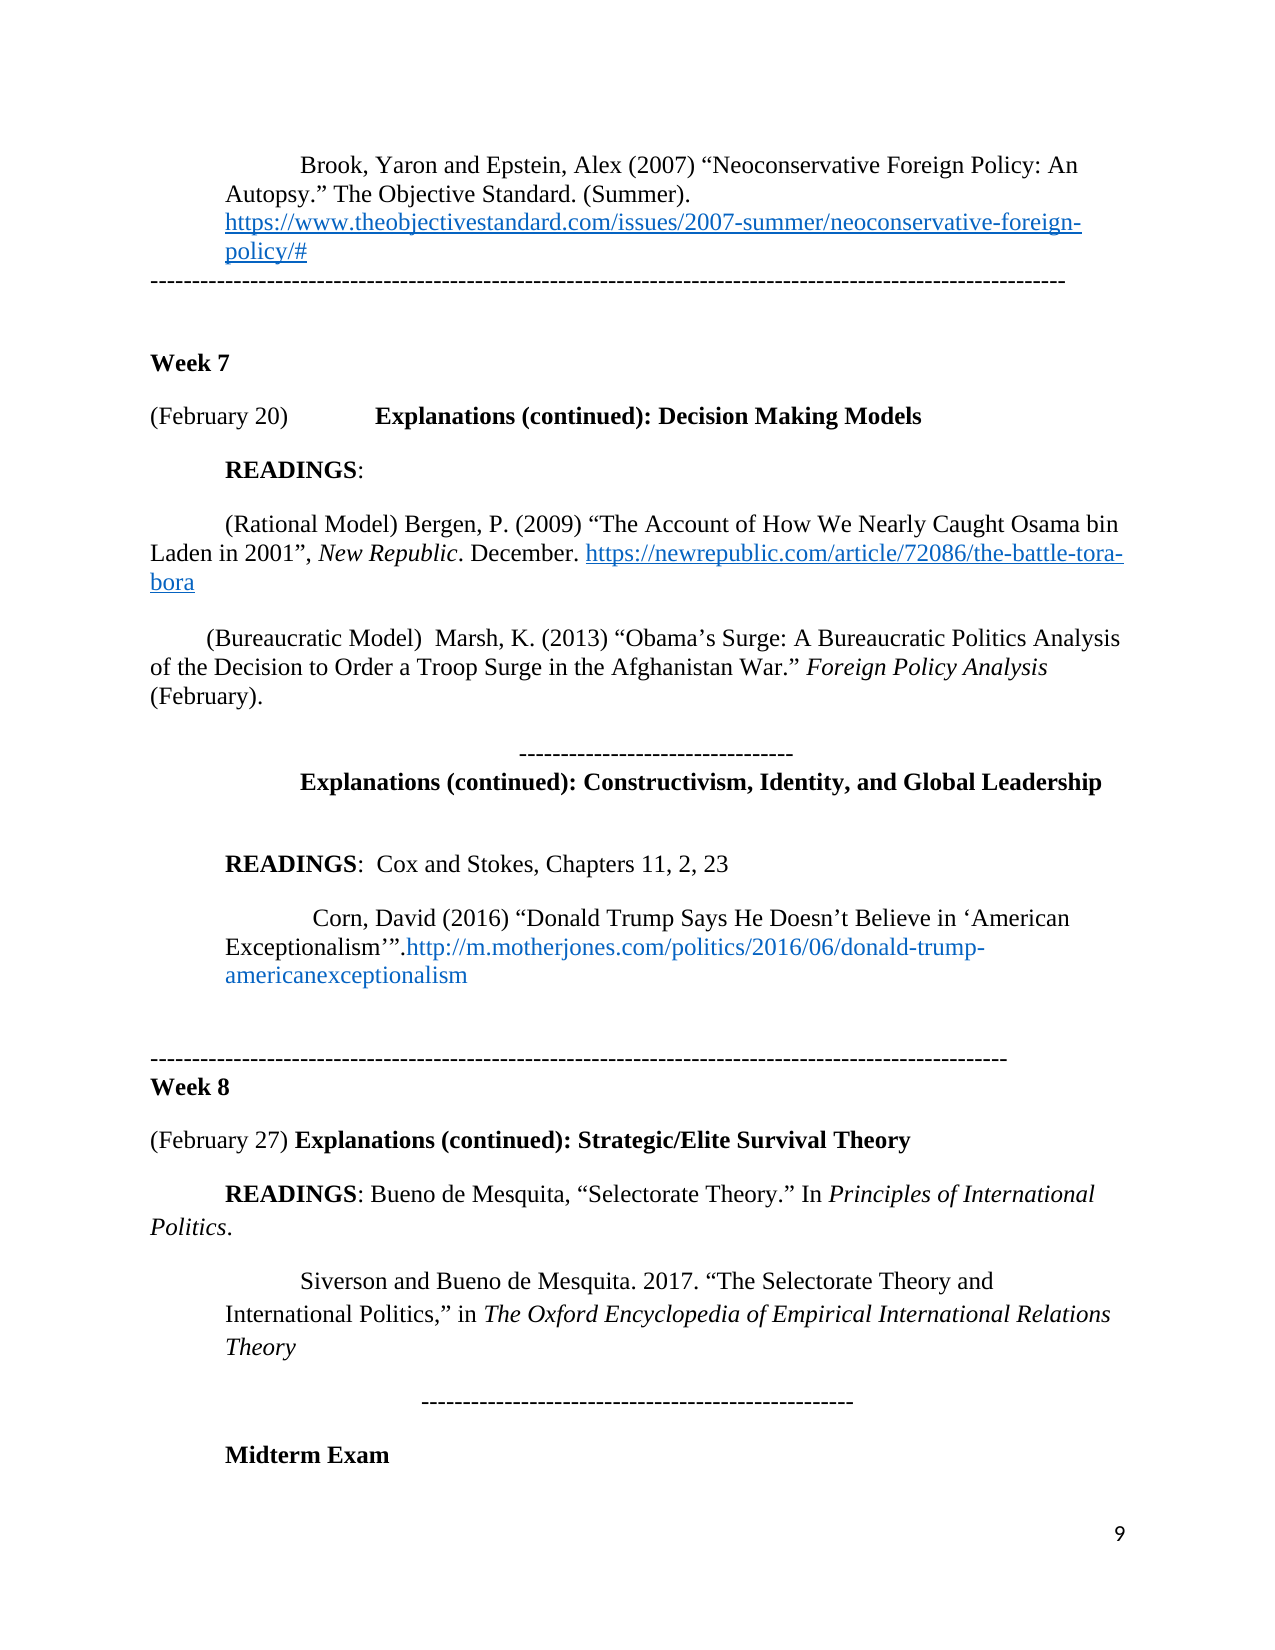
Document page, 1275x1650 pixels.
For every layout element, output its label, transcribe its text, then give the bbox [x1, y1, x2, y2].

text (February 20) Explanations (continued): Decision Making Models [150, 401, 1125, 430]
text READINGS: Cox and Stokes, Chapters 11, 2, 23 [150, 849, 1125, 878]
text READINGS: Bueno de Mesquita, “Selectorate Theory.” In Principles of International Politics. [150, 1179, 1125, 1241]
text --------------------------------- [150, 738, 1162, 767]
text Siverson and Bueno de Mesquita. 2017. “The Selectorate Theory and International Politics,” in The Oxford Encyclopedia of Empirical International Relations Theory [225, 1266, 1125, 1361]
text (Rational Model) Bergen, P. (2009) “The Account of How We Nearly Caught Osama bin Laden in 2001”, New Republic. December. https://newrepublic.com/article/72086/the-battle-tora-bora [150, 509, 1162, 595]
text Brook, Yaron and Epstein, Alex (2007) “Neoconservative Foreign Policy: An Autopsy.” The Objective Standard. (Summer). https://www.theobjectivestandard.com/issues/2007-summer/neoconservative-foreign-policy/# [225, 150, 1125, 265]
text (Bureaucratic Model) Marsh, K. (2013) “Obama’s Surge: A Bureaucratic Politics Analysis of the Decision to Order a Troop Surge in the Afghanistan War.” Foreign Policy Analysis (February). [150, 623, 1125, 710]
text -------------------------------------------------------------------------------------------------------------- [150, 265, 1125, 294]
text (February 27) Explanations (continued): Strategic/Elite Survival Theory [150, 1126, 1125, 1154]
text READINGS: [150, 455, 1125, 484]
text Explanations (continued): Constructivism, Identity, and Global Leadership [150, 767, 1162, 796]
text Corn, David (2016) “Donald Trump Says He Doesn’t Believe in ‘American Exceptionalism’”.http://m.motherjones.com/politics/2016/06/donald-trump-americanexceptionalism [225, 903, 1125, 989]
text Week 7 [150, 348, 1125, 376]
text Week 8 [150, 1072, 1125, 1101]
text Midterm Exam [150, 1440, 1125, 1469]
text ---------------------------------------------------- [150, 1386, 1125, 1415]
text ------------------------------------------------------------------------------------------------------- [150, 1043, 1125, 1072]
